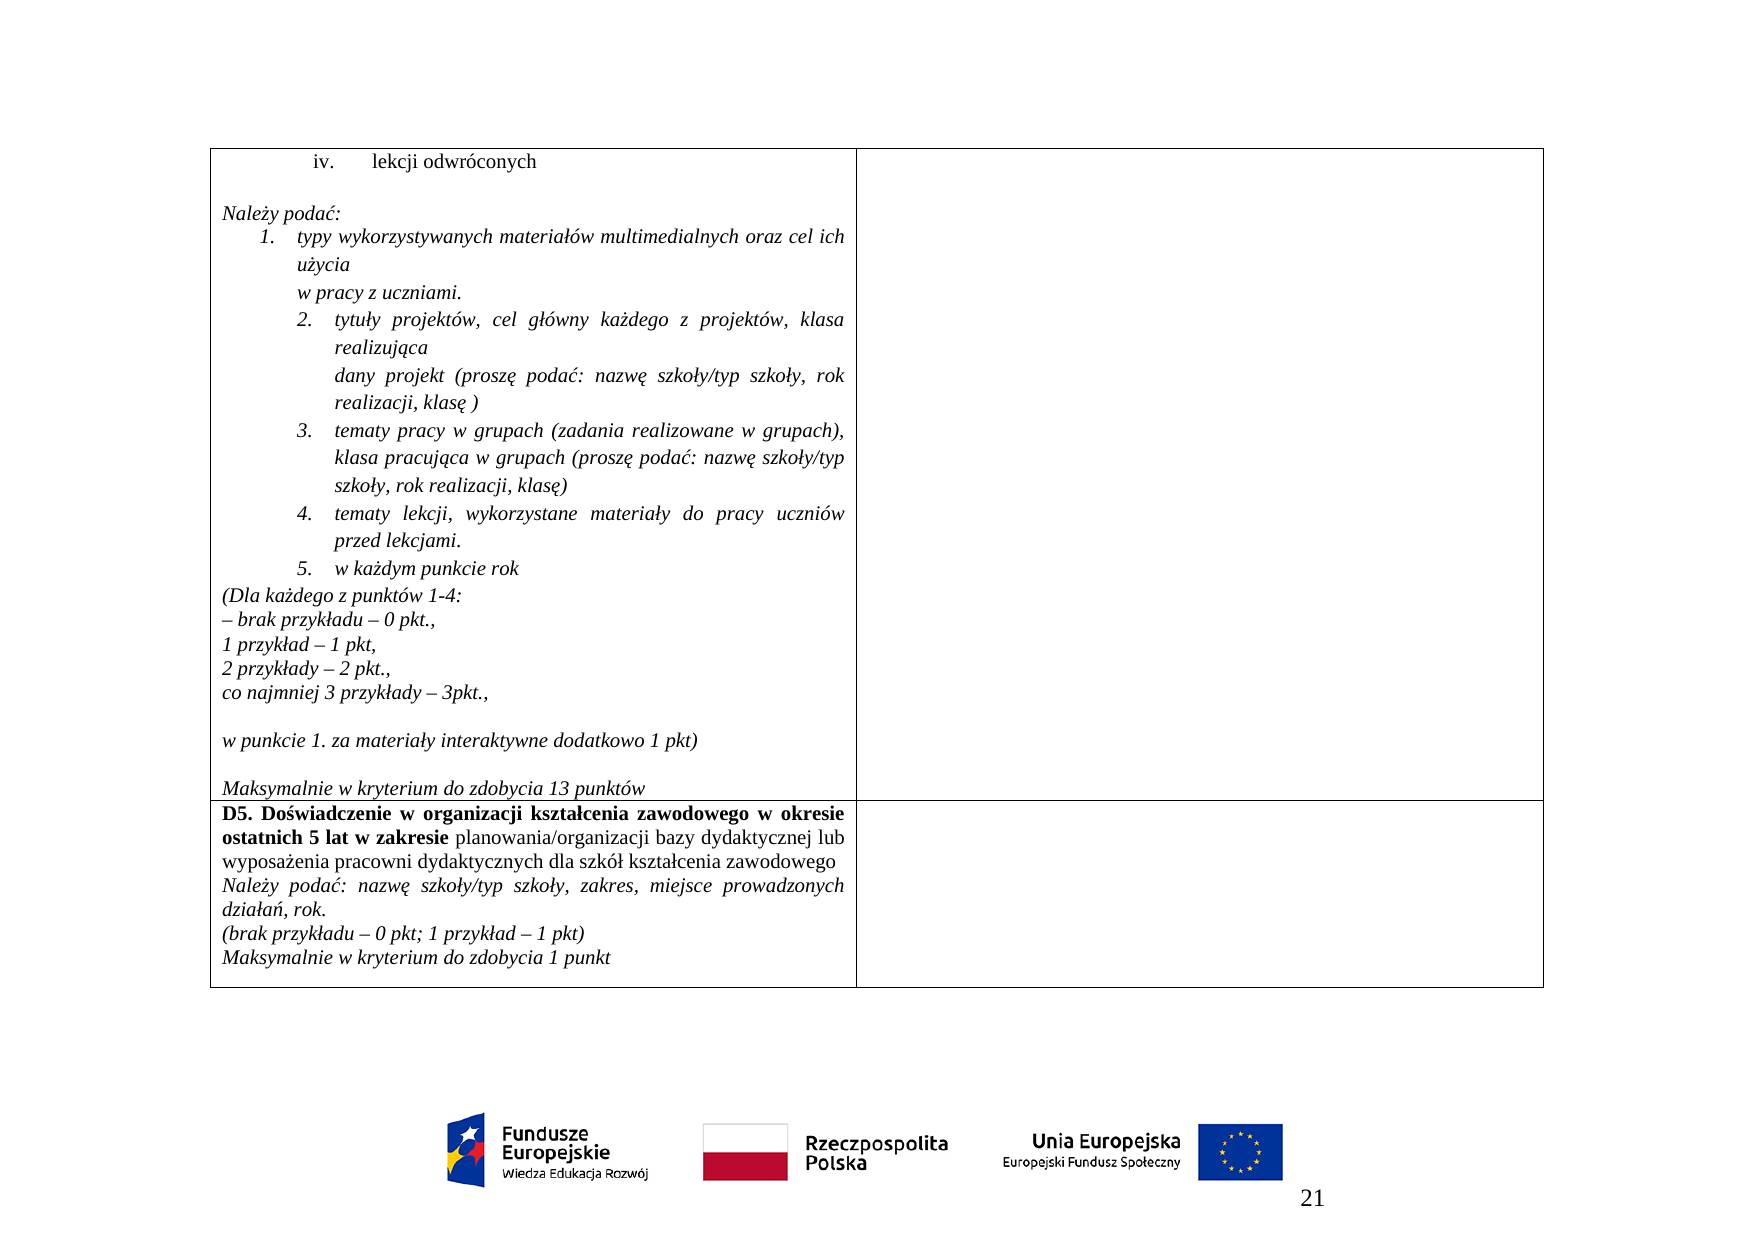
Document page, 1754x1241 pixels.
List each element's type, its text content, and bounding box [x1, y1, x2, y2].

table_cell D5. Doświadczenie w organizacji kształcenia zawodowego w okresie ostatnich 5 lat w zakresie planowania/organizacji bazy dydaktycznej lub wyposażenia pracowni dydaktycznych dla szkół kształcenia zawodowego Należy podać: nazwę szkoły/typ szkoły, zakres, miejsce prowadzonych działań, rok. (brak przykładu – 0 pkt; 1 przykład – 1 pkt) Maksymalnie w kryterium do zdobycia 1 punkt [211, 801, 856, 987]
picture [428, 1093, 1300, 1206]
table_cell [857, 801, 1543, 987]
table_cell [857, 149, 1543, 800]
